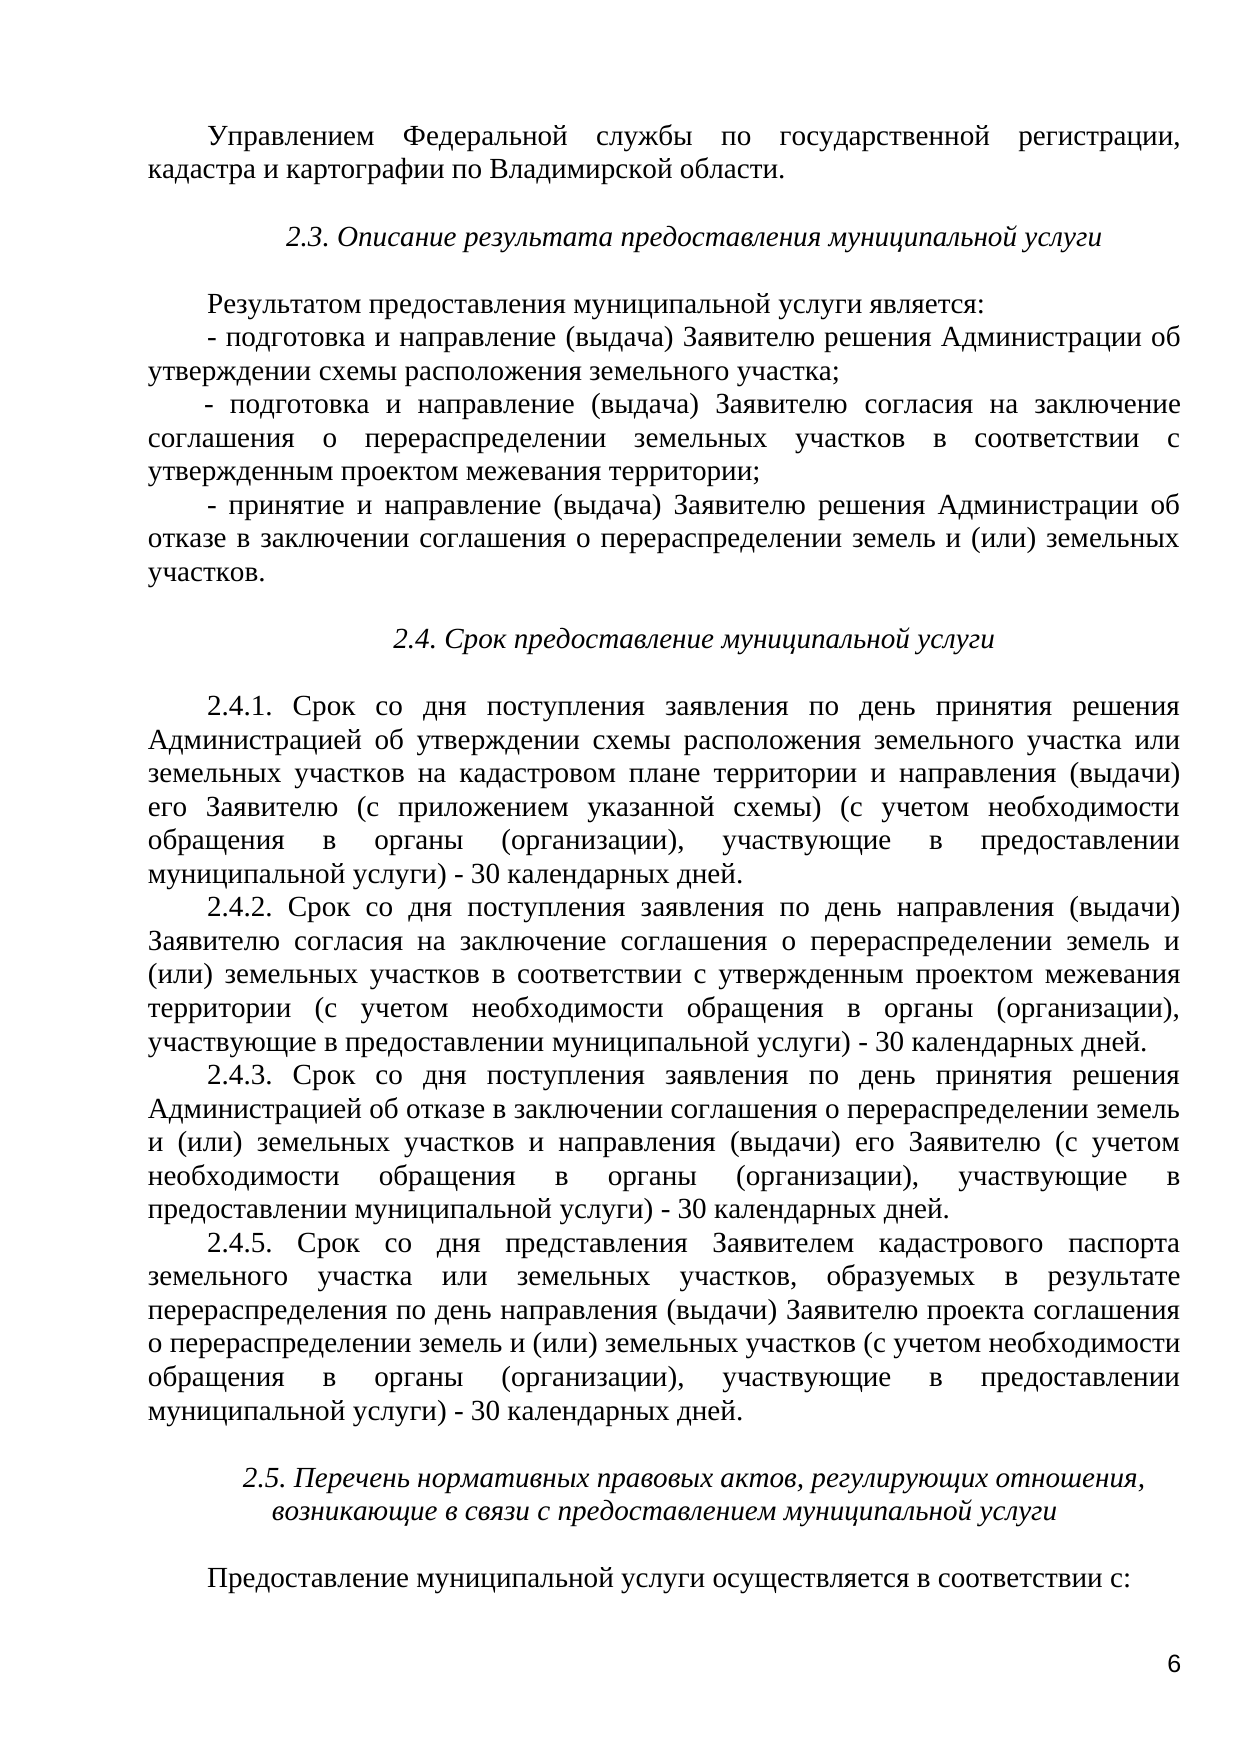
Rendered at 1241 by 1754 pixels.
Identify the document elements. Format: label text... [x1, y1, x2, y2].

text 2.4. Срок предоставление муниципальной услуги [148, 621, 1181, 655]
text - подготовка и направление (выдача) Заявителю согласия на заключение соглашения о перераспределении земельных участков в соответствии с утвержденным проектом межевания территории; [148, 386, 1181, 487]
text Результатом предоставления муниципальной услуги является: [148, 286, 1181, 319]
text 2.4.3. Срок со дня поступления заявления по день принятия решения Администрацией об отказе в заключении соглашения о перераспределении земель и (или) земельных участков и направления (выдачи) его Заявителю (с учетом необходимости обращения в органы (организации), участвующие в предоставлении муниципальной услуги) - 30 календарных дней. [148, 1057, 1181, 1225]
text - принятие и направление (выдача) Заявителю решения Администрации об отказе в заключении соглашения о перераспределении земель и (или) земельных участков. [148, 487, 1181, 588]
text 2.4.5. Срок со дня представления Заявителем кадастрового паспорта земельного участка или земельных участков, образуемых в результате перераспределения по день направления (выдачи) Заявителю проекта соглашения о перераспределении земель и (или) земельных участков (с учетом необходимости обращения в органы (организации), участвующие в предоставлении муниципальной услуги) - 30 календарных дней. [148, 1225, 1181, 1426]
text Предоставление муниципальной услуги осуществляется в соответствии с: [148, 1560, 1181, 1594]
text 2.4.2. Срок со дня поступления заявления по день направления (выдачи) Заявителю согласия на заключение соглашения о перераспределении земель и (или) земельных участков в соответствии с утвержденным проектом межевания территории (с учетом необходимости обращения в органы (организации), участвующие в предоставлении муниципальной услуги) - 30 календарных дней. [148, 889, 1181, 1057]
text 2.5. Перечень нормативных правовых актов, регулирующих отношения, возникающие в связи с предоставлением муниципальной услуги [148, 1460, 1181, 1527]
text 2.3. Описание результата предоставления муниципальной услуги [148, 219, 1181, 252]
text - подготовка и направление (выдача) Заявителю решения Администрации об утверждении схемы расположения земельного участка; [148, 319, 1181, 386]
text 2.4.1. Срок со дня поступления заявления по день принятия решения Администрацией об утверждении схемы расположения земельного участка или земельных участков на кадастровом плане территории и направления (выдачи) его Заявителю (с приложением указанной схемы) (с учетом необходимости обращения в органы (организации), участвующие в предоставлении муниципальной услуги) - 30 календарных дней. [148, 688, 1181, 889]
text Управлением Федеральной службы по государственной регистрации, кадастра и картографии по Владимирской области. [148, 118, 1181, 185]
